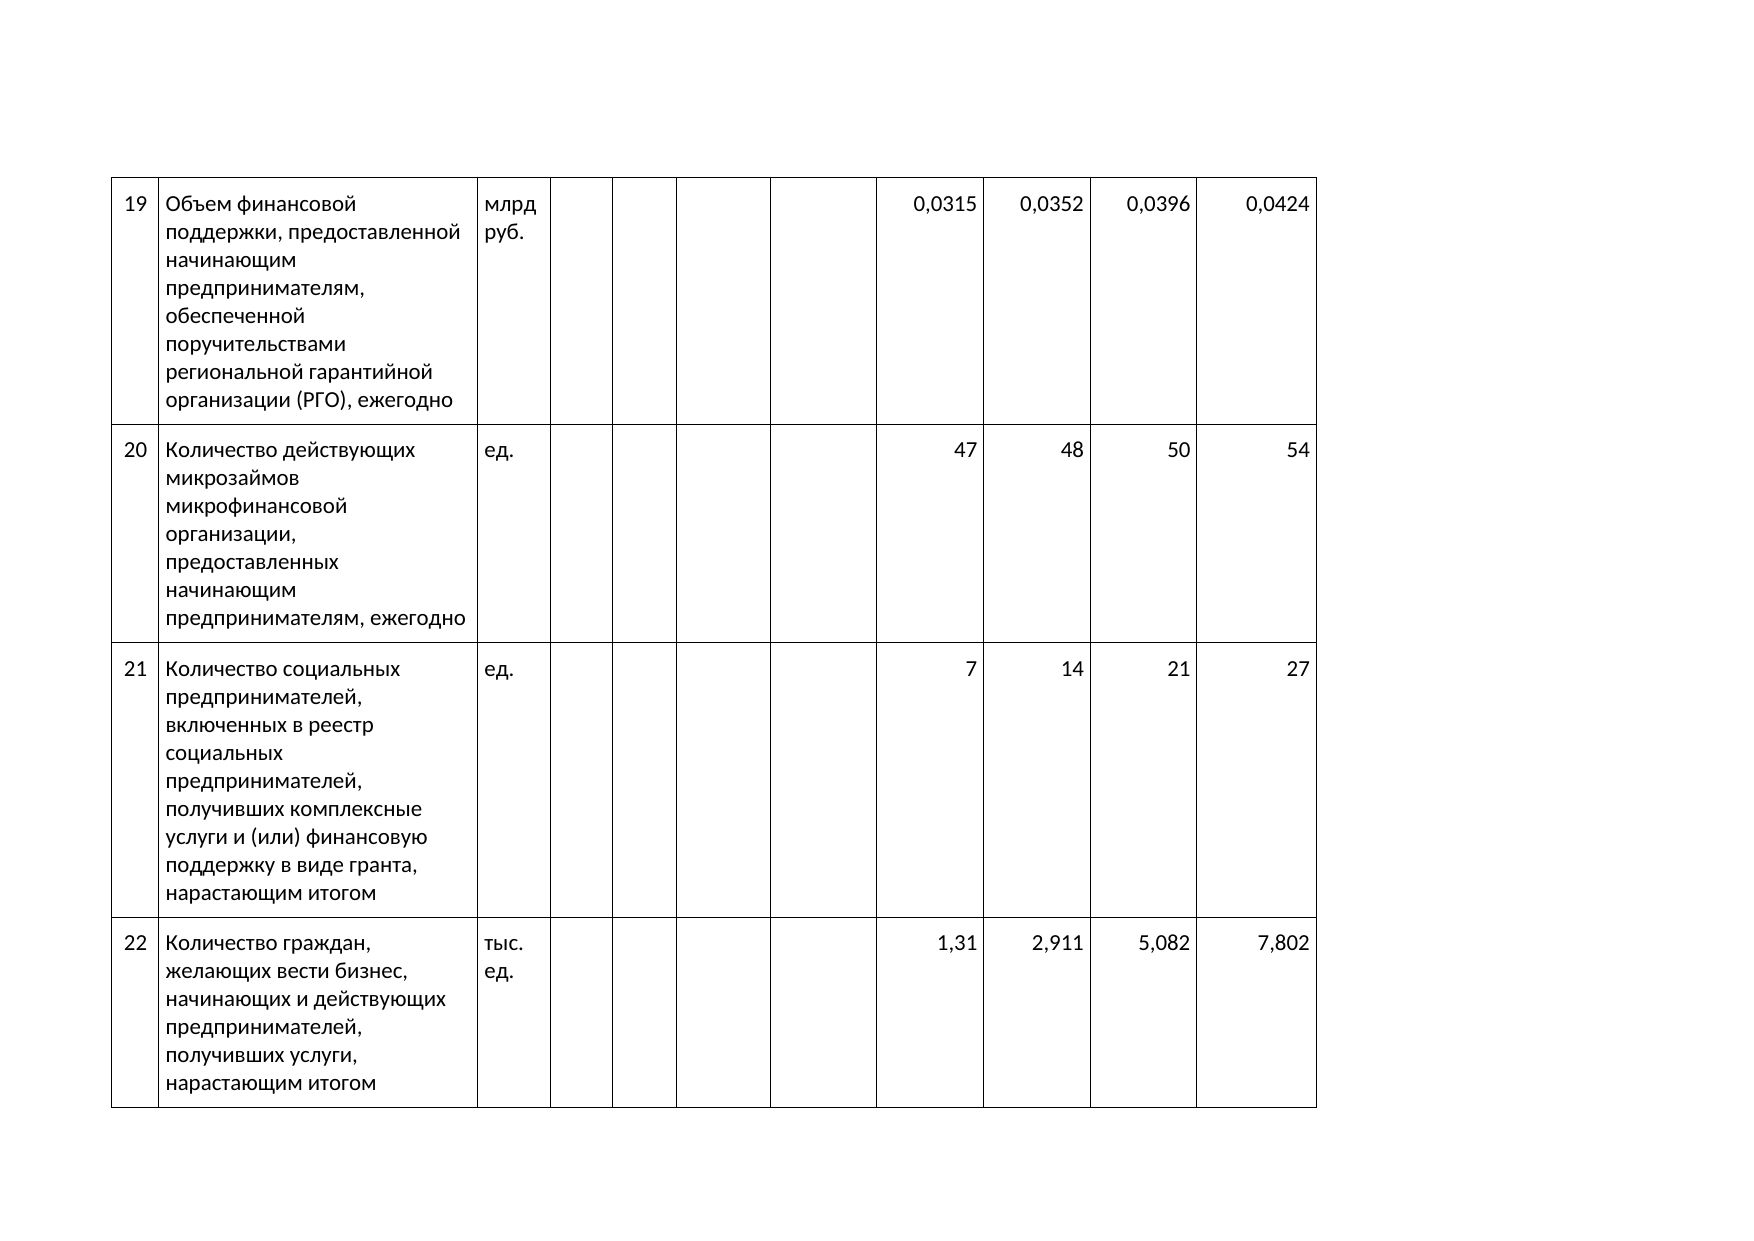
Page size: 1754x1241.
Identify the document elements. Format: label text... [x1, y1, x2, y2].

table_cell 2,911 [984, 918, 1090, 1107]
table_cell тыс. ед. [478, 918, 550, 1107]
table_cell Количество граждан, желающих вести бизнес, начинающих и действующих предпринимателей, получивших услуги, нарастающим итогом [159, 918, 477, 1107]
table_cell [613, 178, 676, 424]
table_cell 0,0352 [984, 178, 1090, 424]
table_cell [551, 425, 612, 642]
table_cell [771, 425, 876, 642]
table_cell 48 [984, 425, 1090, 642]
table_cell Количество действующих микрозаймов микрофинансовой организации, предоставленных начинающим предпринимателям, ежегодно [159, 425, 477, 642]
table_cell [551, 918, 612, 1107]
table_cell 21 [112, 643, 158, 917]
table_cell [551, 643, 612, 917]
table_cell [771, 178, 876, 424]
table_cell 21 [1091, 643, 1196, 917]
table_cell ед. [478, 425, 550, 642]
table_cell 14 [984, 643, 1090, 917]
table_cell [613, 918, 676, 1107]
table_cell [551, 178, 612, 424]
table_cell 0,0424 [1197, 178, 1316, 424]
table_cell Количество социальных предпринимателей, включенных в реестр социальных предпринимателей, получивших комплексные услуги и (или) финансовую поддержку в виде гранта, нарастающим итогом [159, 643, 477, 917]
table_cell 5,082 [1091, 918, 1196, 1107]
table_cell [771, 643, 876, 917]
table_cell 27 [1197, 643, 1316, 917]
table_cell 20 [112, 425, 158, 642]
table_cell [677, 918, 770, 1107]
table_cell 0,0396 [1091, 178, 1196, 424]
table_cell 54 [1197, 425, 1316, 642]
table_cell [677, 178, 770, 424]
table_cell 0,0315 [877, 178, 983, 424]
table_cell [677, 643, 770, 917]
table_cell [771, 918, 876, 1107]
table_cell ед. [478, 643, 550, 917]
table_cell 50 [1091, 425, 1196, 642]
table_cell [613, 425, 676, 642]
table_cell 47 [877, 425, 983, 642]
table_cell 7,802 [1197, 918, 1316, 1107]
table_cell Объем финансовой поддержки, предоставленной начинающим предпринимателям, обеспеченной поручительствами региональной гарантийной организации (РГО), ежегодно [159, 178, 477, 424]
table_cell млрд руб. [478, 178, 550, 424]
table_cell [613, 643, 676, 917]
table_cell 1,31 [877, 918, 983, 1107]
table_cell 19 [112, 178, 158, 424]
table_cell 7 [877, 643, 983, 917]
table_cell 22 [112, 918, 158, 1107]
table_cell [677, 425, 770, 642]
